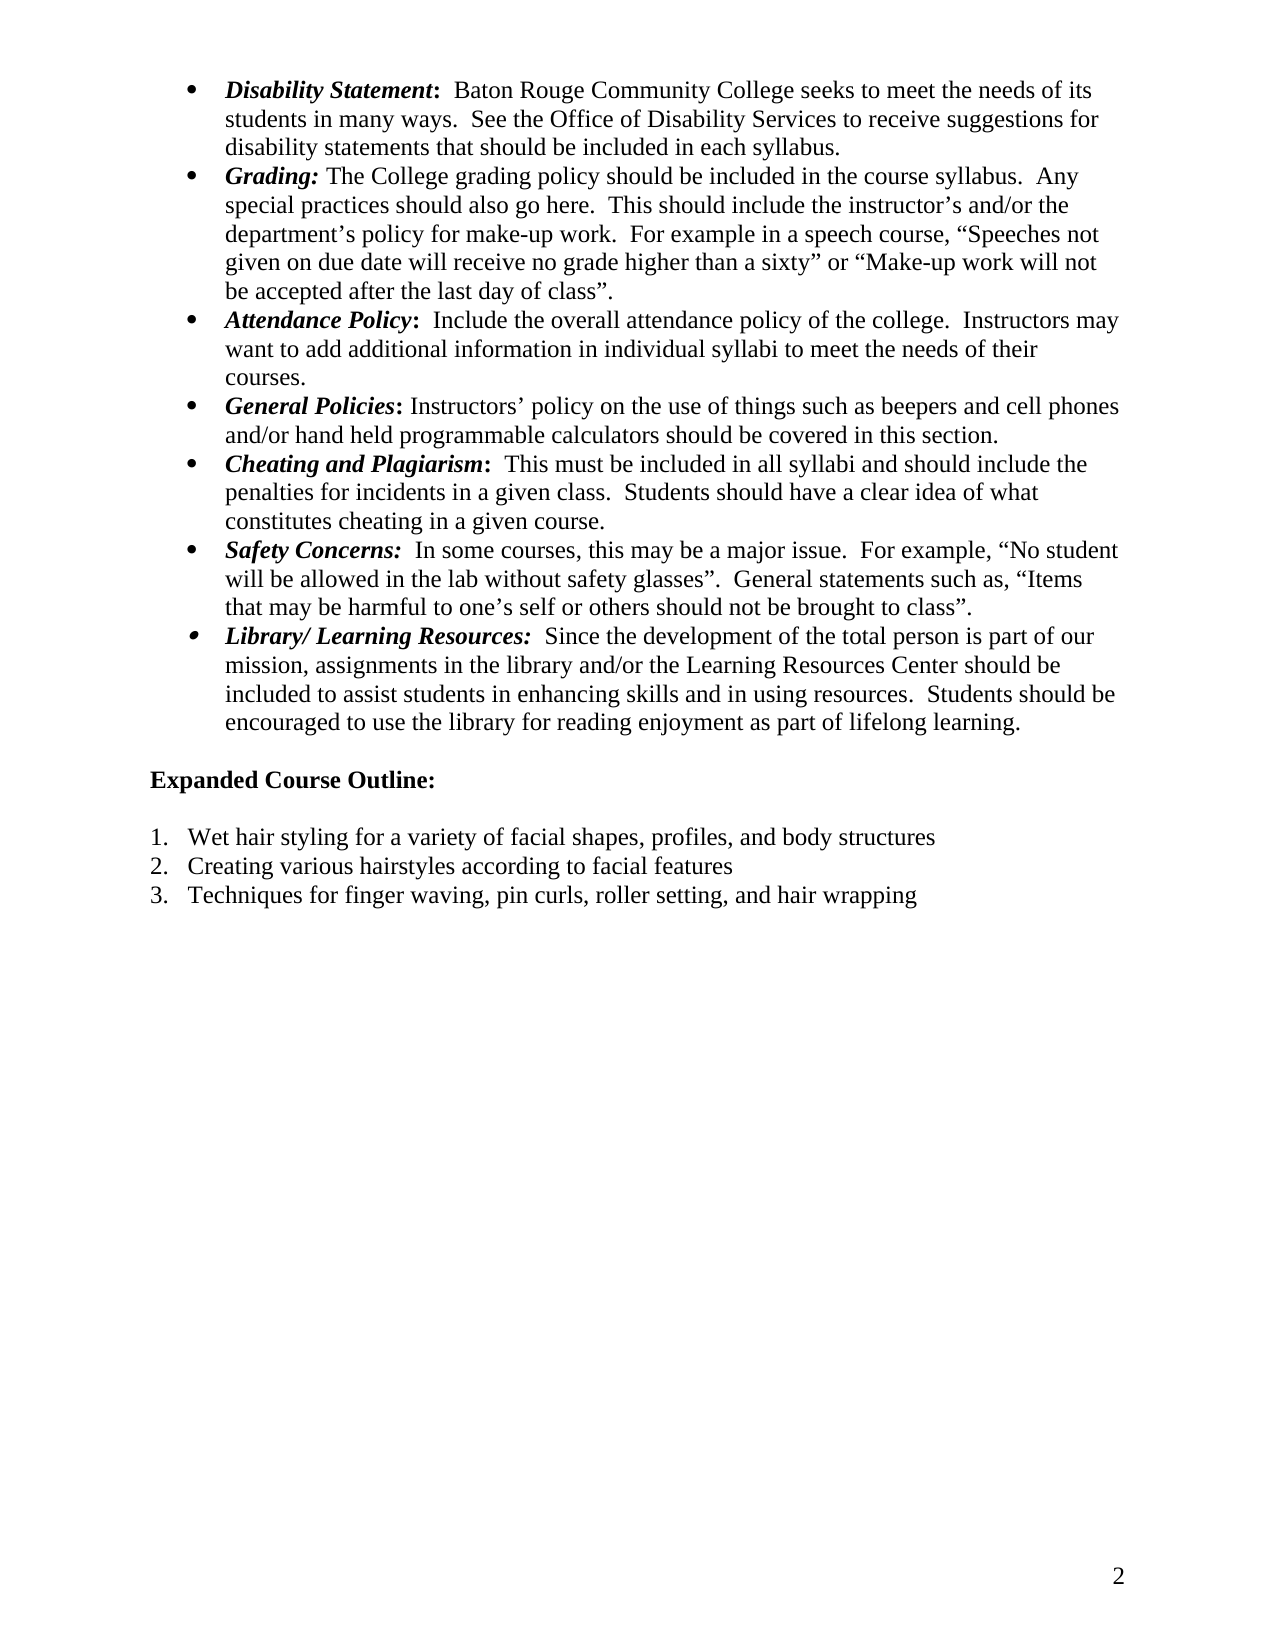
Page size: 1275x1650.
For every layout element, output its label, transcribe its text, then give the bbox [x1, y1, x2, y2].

text 3. Techniques for finger waving, pin curls, roller setting, and hair wrapping [150, 880, 1125, 909]
list Cheating and Plagiarism: This must be included in all syllabi and should include the penalties for incidents in a given class. Students should have a clear idea of what constitutes cheating in a given course. [187, 449, 1125, 535]
list Library/ Learning Resources: Since the development of the total person is part of our mission, assignments in the library and/or the Learning Resources Center should be included to assist students in enhancing skills and in using resources. Students should be encouraged to use the library for reading enjoyment as part of lifelong learning. [187, 621, 1125, 736]
list General Policies: Instructors’ policy on the use of things such as beepers and cell phones and/or hand held programmable calculators should be covered in this section. [187, 391, 1125, 449]
text Expanded Course Outline: [150, 765, 1125, 794]
list Disability Statement: Baton Rouge Community College seeks to meet the needs of its students in many ways. See the Office of Disability Services to receive suggestions for disability statements that should be included in each syllabus. [187, 75, 1125, 161]
list Grading: The College grading policy should be included in the course syllabus. Any special practices should also go here. This should include the instructor’s and/or the department’s policy for make-up work. For example in a speech course, “Speeches not given on due date will receive no grade higher than a sixty” or “Make-up work will not be accepted after the last day of class”. [187, 161, 1125, 305]
text 2. Creating various hairstyles according to facial features [150, 851, 1125, 880]
list Attendance Policy: Include the overall attendance policy of the college. Instructors may want to add additional information in individual syllabi to meet the needs of their courses. [187, 305, 1125, 391]
list Safety Concerns: In some courses, this may be a major issue. For example, “No student will be allowed in the lab without safety glasses”. General statements such as, “Items that may be harmful to one’s self or others should not be brought to class”. [187, 535, 1125, 621]
text 1. Wet hair styling for a variety of facial shapes, profiles, and body structures [150, 822, 1125, 851]
